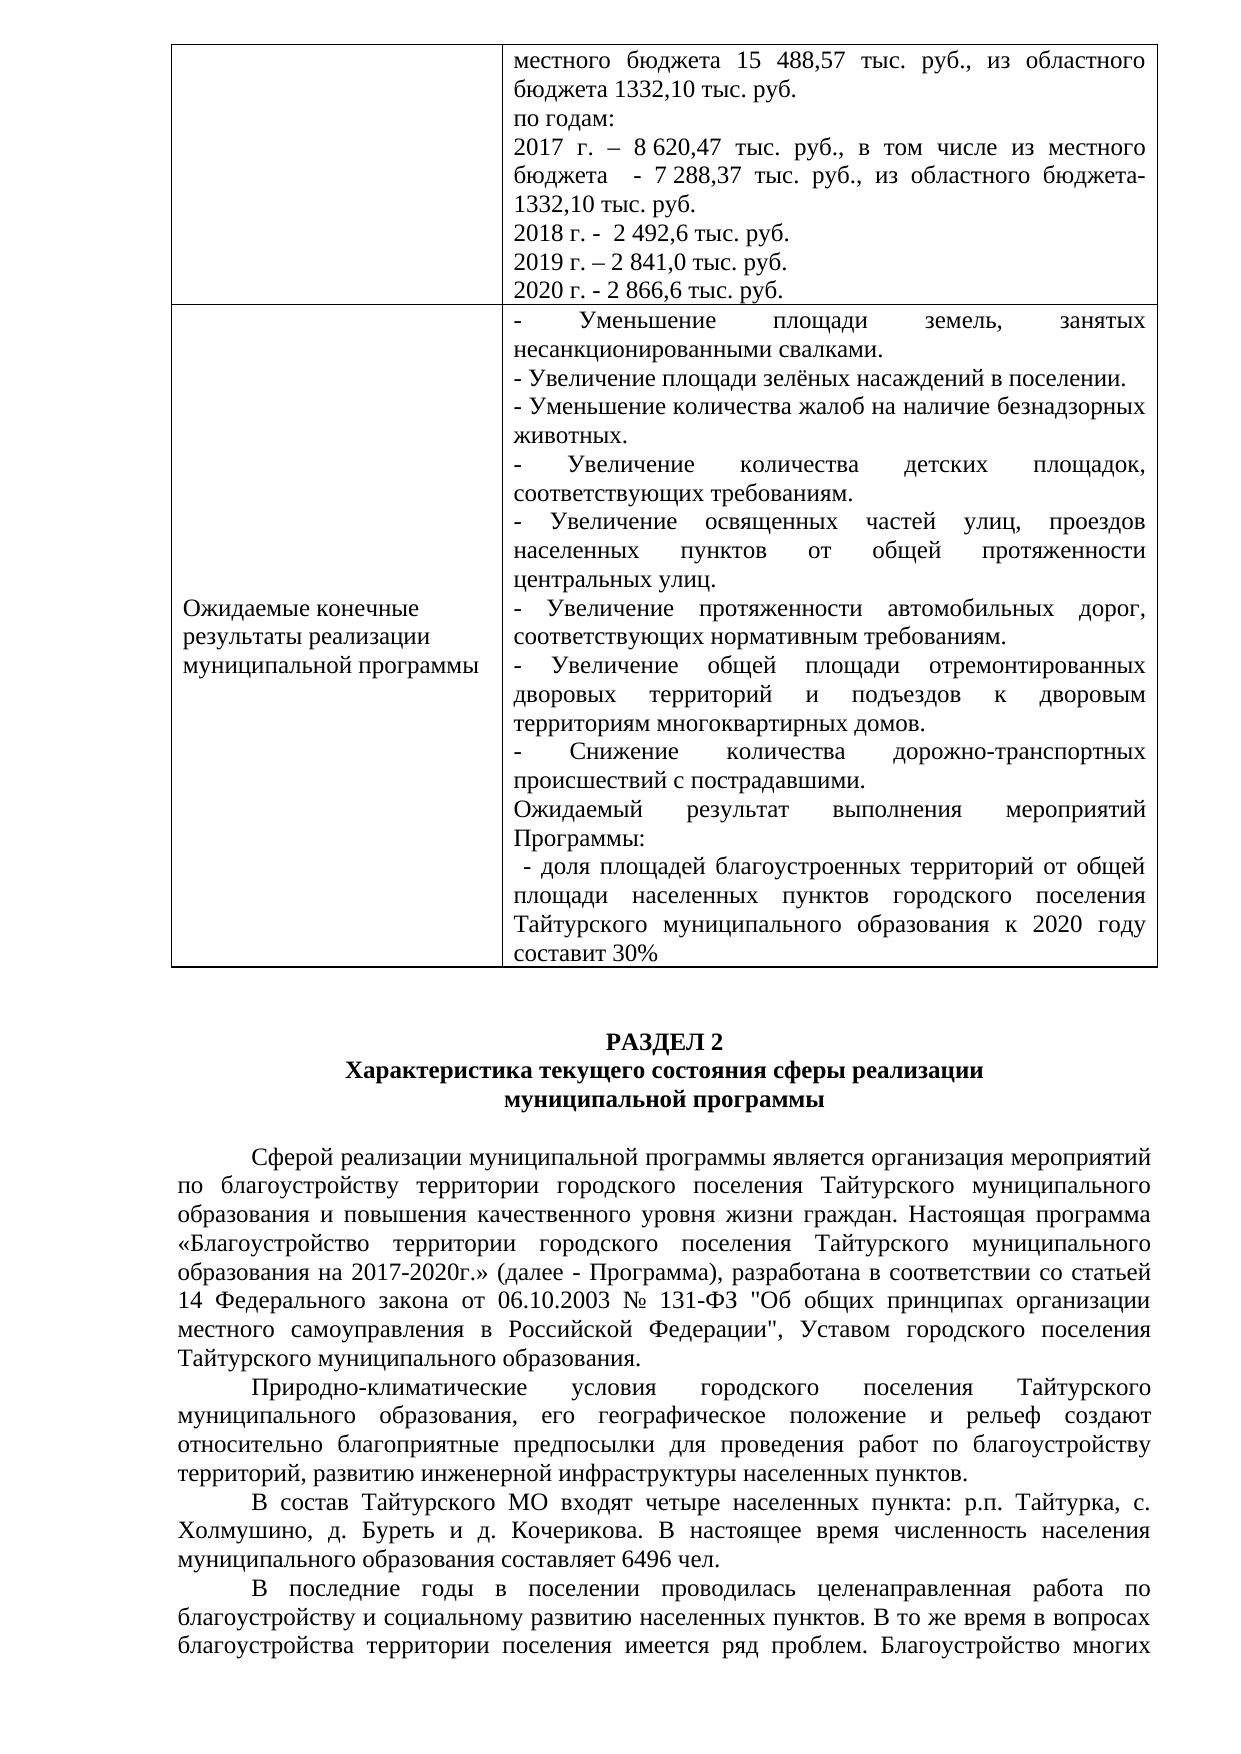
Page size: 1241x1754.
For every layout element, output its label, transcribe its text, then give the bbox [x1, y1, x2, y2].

text муниципальной программы [177, 1084, 1152, 1113]
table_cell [503, 45, 1157, 304]
text В состав Тайтурского МО входят четыре населенных пункта: р.п. Тайтурка, с. Холмушино, д. Буреть и д. Кочерикова. В настоящее время численность населения муниципального образования составляет 6496 чел. [177, 1487, 1152, 1573]
text Характеристика текущего состояния сферы реализации [177, 1056, 1152, 1084]
text Природно-климатические условия городского поселения Тайтурского муниципального образования, его географическое положение и рельеф создают относительно благоприятные предпосылки для проведения работ по благоустройству территорий, развитию инженерной инфраструктуры населенных пунктов. [177, 1372, 1152, 1487]
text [177, 1573, 1152, 1659]
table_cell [172, 45, 502, 304]
text РАЗДЕЛ 2 [177, 1027, 1152, 1056]
text Сферой реализации муниципальной программы является организация мероприятий по благоустройству территории городского поселения Тайтурского муниципального образования и повышения качественного уровня жизни граждан. Настоящая программа «Благоустройство территории городского поселения Тайтурского муниципального образования на 2017-2020г.» (далее - Программа), разработана в соответствии со статьей 14 Федерального закона от 06.10.2003 № 131-ФЗ "Об общих принципах организации местного самоуправления в Российской Федерации", Уставом городского поселения Тайтурского муниципального образования. [177, 1142, 1152, 1372]
table_cell Ожидаемые конечные результаты реализации муниципальной программы [172, 305, 502, 966]
table_cell - Уменьшение площади земель, занятых несанкционированными свалками. - Увеличение площади зелёных насаждений в поселении. - Уменьшение количества жалоб на наличие безнадзорных животных. - Увеличение количества детских площадок, соответствующих требованиям. - Увеличение освященных частей улиц, проездов населенных пунктов от общей протяженности центральных улиц. - Увеличение протяженности автомобильных дорог, соответствующих нормативным требованиям. - Увеличение общей площади отремонтированных дворовых территорий и подъездов к дворовым территориям многоквартирных домов. - Снижение количества дорожно-транспортных происшествий с пострадавшими. Ожидаемый результат выполнения мероприятий Программы: - доля площадей благоустроенных территорий от общей площади населенных пунктов городского поселения Тайтурского муниципального образования к 2020 году составит 30% [503, 305, 1157, 966]
